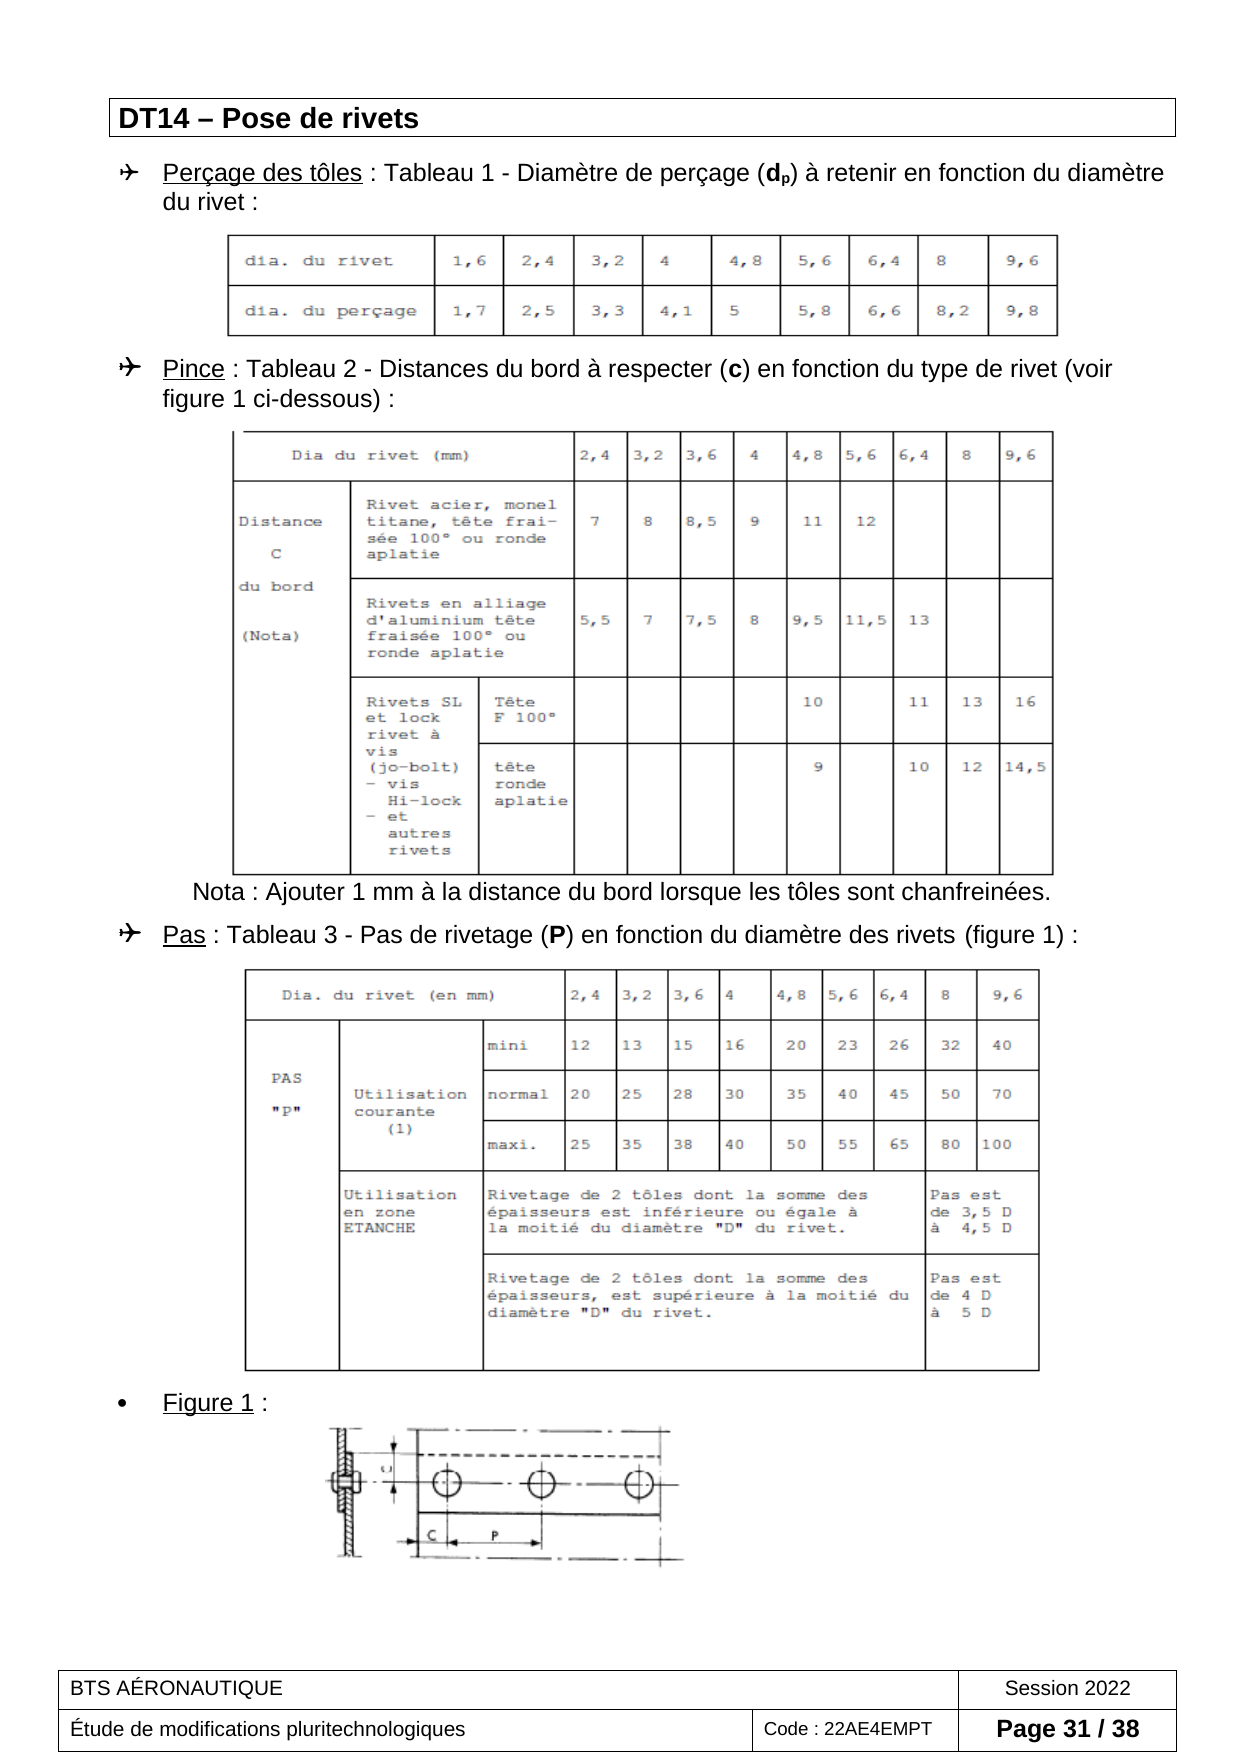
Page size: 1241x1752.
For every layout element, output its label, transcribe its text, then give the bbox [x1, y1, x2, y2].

picture [228, 427, 1057, 878]
picture [242, 964, 1043, 1374]
picture [325, 1416, 695, 1582]
picture [223, 230, 1063, 340]
list Perçage des tôles : Tableau 1 - Diamètre de perçage (dp) à retenir en fonction du diamètre du rivet : [118, 158, 1167, 216]
list Pas : Tableau 3 - Pas de rivetage (P) en fonction du diamètre des rivets (figure 1) : [117, 920, 1167, 950]
list Pince : Tableau 2 - Distances du bord à respecter (c) en fonction du type de rivet (voir figure 1 ci-dessous) : [117, 354, 1167, 413]
text Nota : Ajouter 1 mm à la distance du bord lorsque les tôles sont chanfreinées. [192, 877, 1167, 906]
list Figure 1 : [118, 1388, 1167, 1416]
text DT14 – Pose de rivets [110, 99, 1175, 136]
